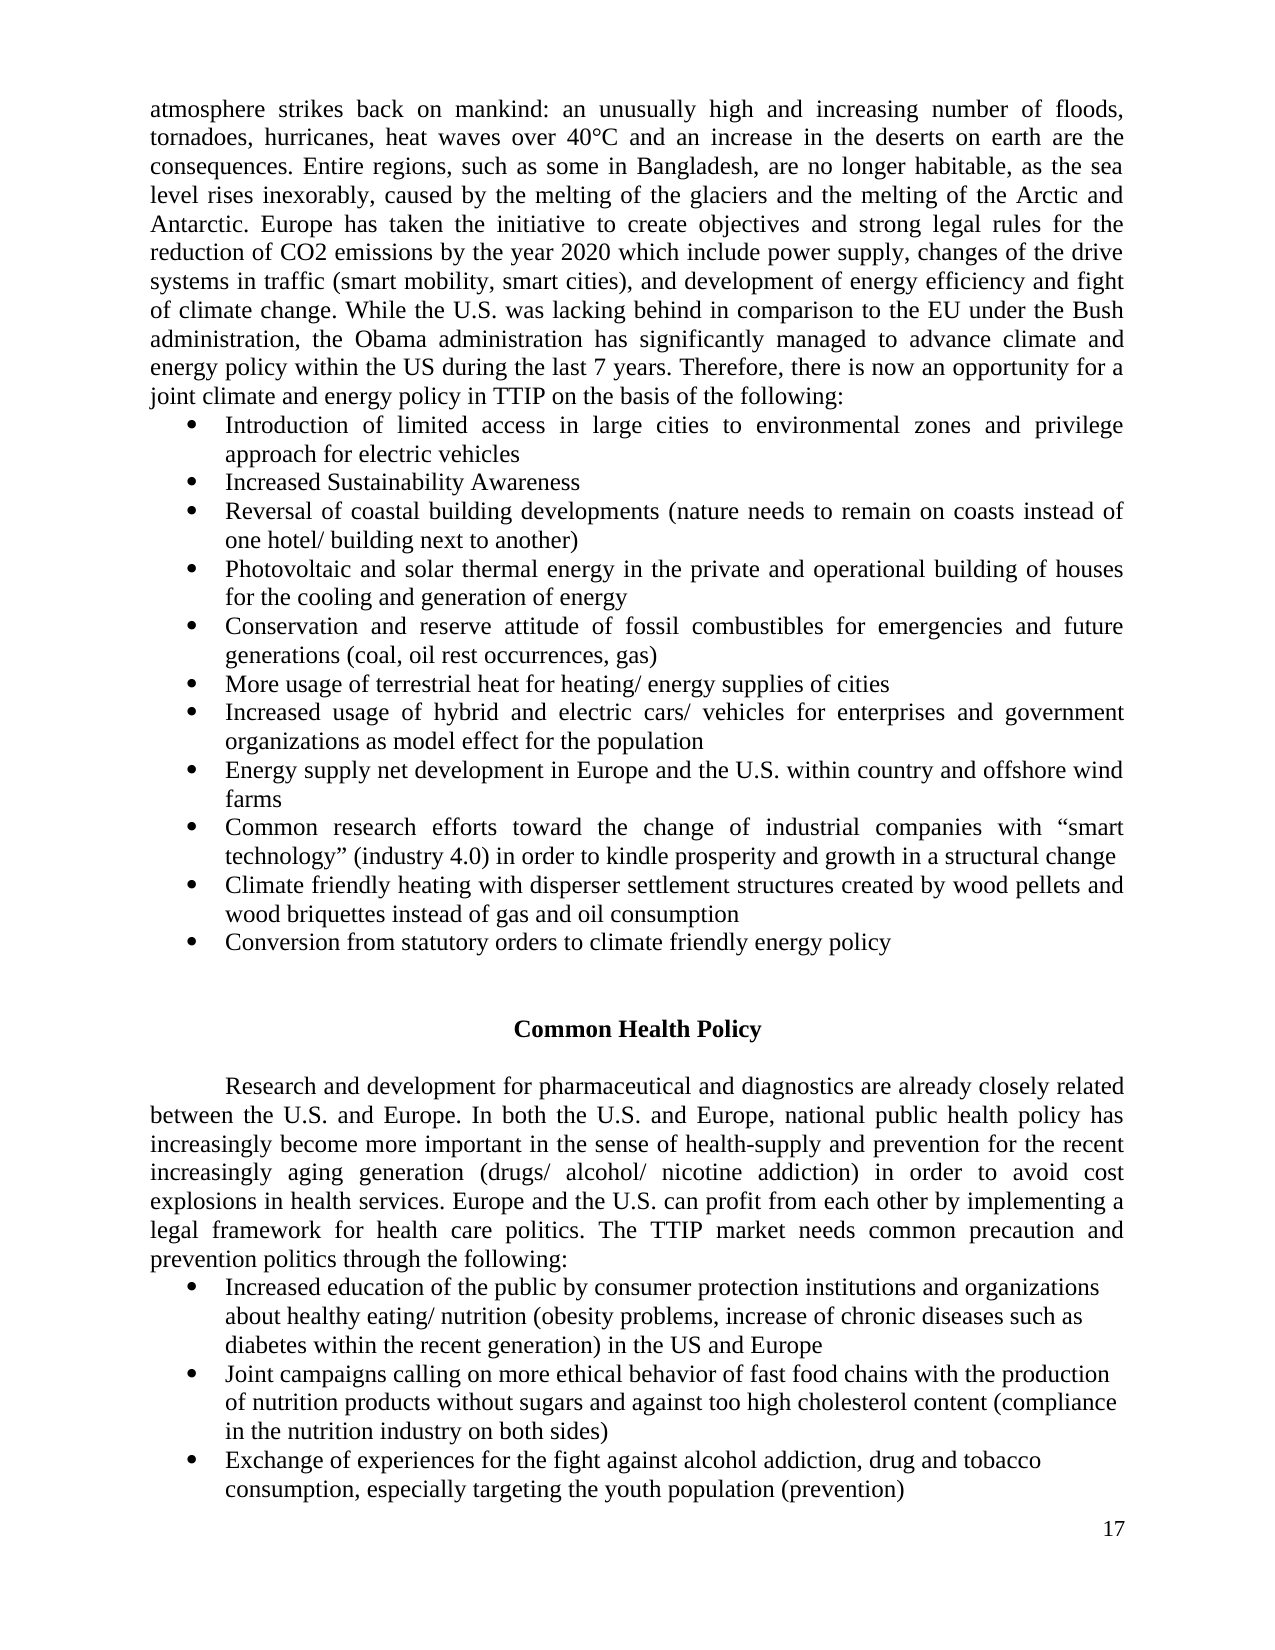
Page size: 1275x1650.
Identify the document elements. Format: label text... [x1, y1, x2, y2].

list Conservation and reserve attitude of fossil combustibles for emergencies and future generations (coal, oil rest occurrences, gas) [187, 611, 1125, 669]
list Photovoltaic and solar thermal energy in the private and operational building of houses for the cooling and generation of energy [187, 554, 1125, 611]
list Increased Sustainability Awareness [187, 467, 1125, 496]
list Conversion from statutory orders to climate friendly energy policy [187, 927, 1125, 956]
list Energy supply net development in Europe and the U.S. within country and offshore wind farms [187, 755, 1125, 812]
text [150, 94, 1125, 410]
list Introduction of limited access in large cities to environmental zones and privilege approach for electric vehicles [187, 410, 1125, 467]
list Exchange of experiences for the fight against alcohol addiction, drug and tobacco consumption, especially targeting the youth population (prevention) [187, 1445, 1125, 1502]
text Common Health Policy [150, 1014, 1125, 1042]
list Common research efforts toward the change of industrial companies with “smart technology” (industry 4.0) in order to kindle prosperity and growth in a structural change [187, 812, 1125, 870]
list Reversal of coastal building developments (nature needs to remain on coasts instead of one hotel/ building next to another) [187, 496, 1125, 554]
list Climate friendly heating with disperser settlement structures created by wood pellets and wood briquettes instead of gas and oil consumption [187, 870, 1125, 927]
list More usage of terrestrial heat for heating/ energy supplies of cities [187, 669, 1125, 697]
list Increased usage of hybrid and electric cars/ vehicles for enterprises and government organizations as model effect for the population [187, 697, 1125, 755]
text Research and development for pharmaceutical and diagnostics are already closely related between the U.S. and Europe. In both the U.S. and Europe, national public health policy has increasingly become more important in the sense of health-supply and prevention for the recent increasingly aging generation (drugs/ alcohol/ nicotine addiction) in order to avoid cost explosions in health services. Europe and the U.S. can profit from each other by implementing a legal framework for health care politics. The TTIP market needs common precaution and prevention politics through the following: [150, 1071, 1125, 1272]
list Increased education of the public by consumer protection institutions and organizations about healthy eating/ nutrition (obesity problems, increase of chronic diseases such as diabetes within the recent generation) in the US and Europe [187, 1272, 1125, 1359]
list Joint campaigns calling on more ethical behavior of fast food chains with the production of nutrition products without sugars and against too high cholesterol content (compliance in the nutrition industry on both sides) [187, 1359, 1125, 1445]
